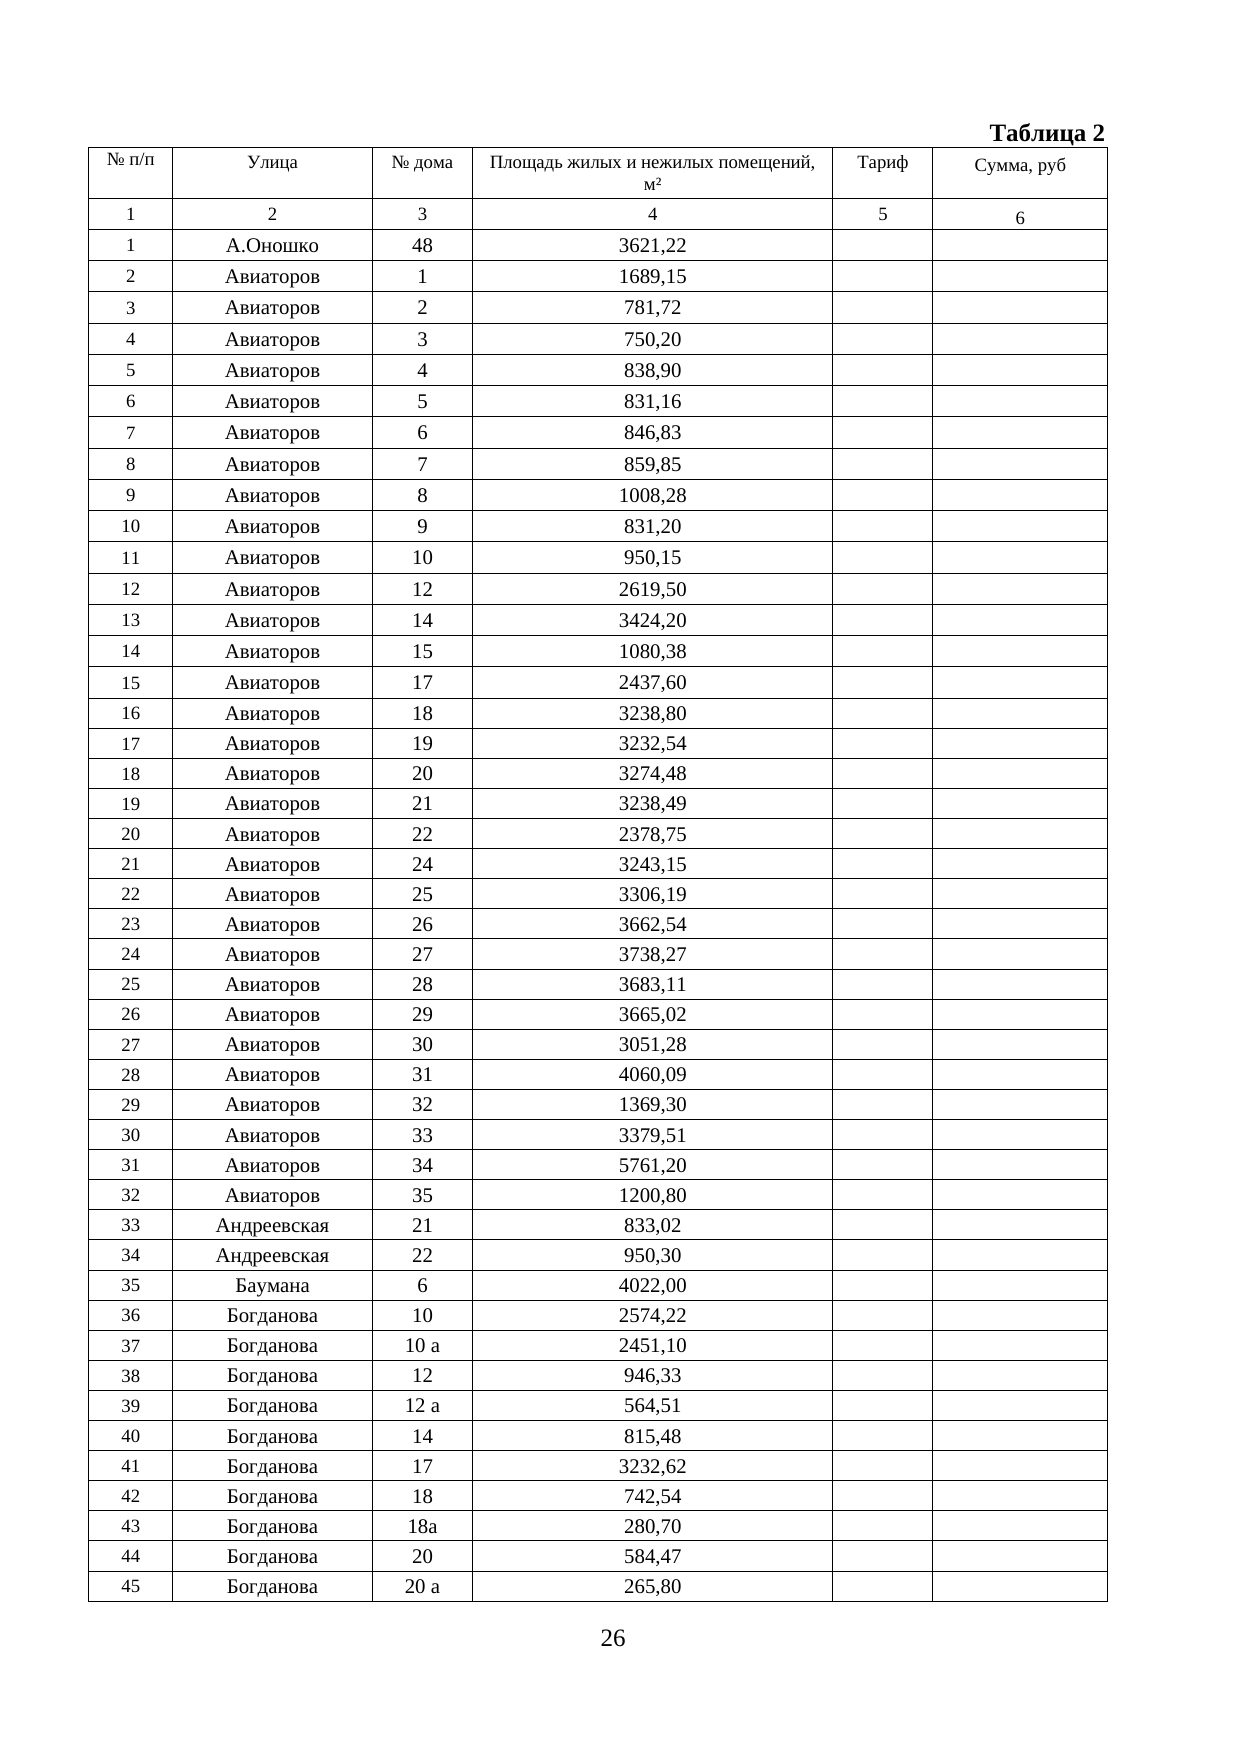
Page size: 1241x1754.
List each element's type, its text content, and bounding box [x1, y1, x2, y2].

table_cell 3 [373, 199, 472, 229]
table_cell 22 [373, 1240, 472, 1269]
table_cell Авиаторов [173, 542, 372, 572]
table_cell [833, 636, 932, 666]
table_cell [833, 605, 932, 635]
table_cell Богданова [173, 1481, 372, 1510]
table_cell [833, 1271, 932, 1299]
table_cell Авиаторов [173, 355, 372, 385]
table_cell 3665,02 [473, 1000, 832, 1029]
table_cell Авиаторов [173, 1000, 372, 1029]
table_cell 31 [89, 1150, 172, 1179]
table_cell [833, 1120, 932, 1149]
table_cell 21 [373, 789, 472, 818]
table_cell 30 [373, 1030, 472, 1059]
table_cell [933, 1030, 1107, 1059]
table_cell 950,30 [473, 1240, 832, 1269]
table_cell 8 [89, 449, 172, 479]
table_cell 1080,38 [473, 636, 832, 666]
table_cell [933, 1150, 1107, 1179]
table_cell 17 [373, 667, 472, 697]
table_cell 20 [373, 1541, 472, 1571]
table_cell [933, 261, 1107, 291]
table_cell [833, 230, 932, 260]
table_cell [933, 849, 1107, 878]
table_cell [833, 1180, 932, 1209]
table_cell 1689,15 [473, 261, 832, 291]
table_cell 1 [89, 199, 172, 229]
table_cell 2619,50 [473, 574, 832, 604]
table_cell 846,83 [473, 417, 832, 447]
table_cell [833, 789, 932, 818]
table_cell [933, 1120, 1107, 1149]
table_cell Авиаторов [173, 511, 372, 541]
table_cell 3683,11 [473, 970, 832, 998]
table_cell 6 [933, 199, 1107, 229]
table_cell 1369,30 [473, 1090, 832, 1119]
table_cell Андреевская [173, 1210, 372, 1239]
table_cell 34 [373, 1150, 472, 1179]
table_cell 24 [373, 849, 472, 878]
table_cell [833, 511, 932, 541]
table_cell 3232,54 [473, 729, 832, 758]
table_cell [933, 1180, 1107, 1209]
table_cell [933, 1511, 1107, 1540]
table_cell [833, 909, 932, 938]
table_cell [933, 386, 1107, 416]
table_cell 32 [373, 1090, 472, 1119]
table_cell [833, 324, 932, 354]
table_cell [933, 292, 1107, 322]
table_cell 8 [373, 480, 472, 510]
table_cell Богданова [173, 1451, 372, 1480]
table_cell [933, 605, 1107, 635]
table_cell [933, 789, 1107, 818]
table_cell Андреевская [173, 1240, 372, 1269]
table_cell 838,90 [473, 355, 832, 385]
table_cell Авиаторов [173, 729, 372, 758]
table_cell Авиаторов [173, 417, 372, 447]
table_cell 41 [89, 1451, 172, 1480]
table_cell Авиаторов [173, 667, 372, 697]
table_header № дома [373, 148, 472, 197]
table_cell 26 [89, 1000, 172, 1029]
table_cell Авиаторов [173, 699, 372, 728]
table_cell [933, 574, 1107, 604]
table_cell 280,70 [473, 1511, 832, 1540]
table_cell [833, 819, 932, 848]
table_cell [933, 667, 1107, 697]
table_cell [933, 879, 1107, 908]
table_cell 12 [373, 574, 472, 604]
table_cell 1 [89, 230, 172, 260]
table_cell 1 [373, 261, 472, 291]
table_cell [833, 480, 932, 510]
table_cell 30 [89, 1120, 172, 1149]
table_cell [833, 542, 932, 572]
table_header Улица [173, 148, 372, 197]
table_cell 584,47 [473, 1541, 832, 1571]
table_cell 34 [89, 1240, 172, 1269]
table_cell 3662,54 [473, 909, 832, 938]
table_cell 15 [89, 667, 172, 697]
table_cell [933, 324, 1107, 354]
table_cell 42 [89, 1481, 172, 1510]
table_cell 44 [89, 1541, 172, 1571]
table_cell [933, 355, 1107, 385]
table_cell Богданова [173, 1301, 372, 1330]
table_cell 12 а [373, 1391, 472, 1420]
table_cell Авиаторов [173, 574, 372, 604]
table_cell 3238,80 [473, 699, 832, 728]
table_cell [933, 939, 1107, 968]
table_cell 14 [373, 1421, 472, 1450]
table_cell 10 [89, 511, 172, 541]
table_cell 3738,27 [473, 939, 832, 968]
table_cell 14 [373, 605, 472, 635]
table_cell Богданова [173, 1572, 372, 1601]
table_cell 13 [89, 605, 172, 635]
table_cell 5761,20 [473, 1150, 832, 1179]
table_cell 22 [373, 819, 472, 848]
table_cell Авиаторов [173, 605, 372, 635]
table_cell 37 [89, 1331, 172, 1360]
table_cell [833, 1030, 932, 1059]
table_cell Авиаторов [173, 1120, 372, 1149]
table_cell 2 [373, 292, 472, 322]
table_cell [933, 1421, 1107, 1450]
table_cell [933, 511, 1107, 541]
table_cell 16 [89, 699, 172, 728]
table_cell 781,72 [473, 292, 832, 322]
table_cell [933, 1541, 1107, 1571]
table_cell 946,33 [473, 1361, 832, 1390]
table_cell Авиаторов [173, 970, 372, 998]
table_cell [933, 970, 1107, 998]
table_cell 3274,48 [473, 759, 832, 788]
table_cell 3 [89, 292, 172, 322]
table_cell Авиаторов [173, 261, 372, 291]
table_cell 28 [89, 1060, 172, 1089]
table_cell Авиаторов [173, 449, 372, 479]
table_cell 24 [89, 939, 172, 968]
table_cell 3051,28 [473, 1030, 832, 1059]
table_cell 950,15 [473, 542, 832, 572]
table_cell [833, 386, 932, 416]
table_cell [933, 1331, 1107, 1360]
table_cell [933, 1271, 1107, 1299]
table_cell [833, 759, 932, 788]
table_cell [833, 879, 932, 908]
table_cell [933, 1361, 1107, 1390]
table_cell 7 [89, 417, 172, 447]
table_cell 265,80 [473, 1572, 832, 1601]
text Таблица 2 [74, 118, 1152, 147]
table_header Тариф [833, 148, 932, 197]
table_cell 23 [89, 909, 172, 938]
table_cell 12 [373, 1361, 472, 1390]
table_cell 17 [373, 1451, 472, 1480]
table_cell [833, 417, 932, 447]
table_cell [833, 1511, 932, 1540]
table_cell 833,02 [473, 1210, 832, 1239]
table_cell 21 [89, 849, 172, 878]
table_cell [833, 939, 932, 968]
table_cell 4 [373, 355, 472, 385]
table_cell 2 [173, 199, 372, 229]
table_cell 5 [373, 386, 472, 416]
table_cell [933, 759, 1107, 788]
table_cell 3306,19 [473, 879, 832, 908]
table_cell 27 [89, 1030, 172, 1059]
table_cell [833, 1391, 932, 1420]
table_cell [833, 261, 932, 291]
table_cell [833, 1541, 932, 1571]
table_cell 14 [89, 636, 172, 666]
table_cell 4022,00 [473, 1271, 832, 1299]
table_cell 17 [89, 729, 172, 758]
table_cell Авиаторов [173, 1180, 372, 1209]
table_cell [833, 574, 932, 604]
table_cell 20 [373, 759, 472, 788]
table_cell Авиаторов [173, 879, 372, 908]
table_cell 6 [373, 1271, 472, 1299]
table_cell [833, 970, 932, 998]
table_cell [833, 1210, 932, 1239]
table_cell [833, 292, 932, 322]
table_cell 31 [373, 1060, 472, 1089]
table_cell 742,54 [473, 1481, 832, 1510]
table_cell [833, 1090, 932, 1119]
table_cell Богданова [173, 1391, 372, 1420]
table_cell [933, 1301, 1107, 1330]
table_cell [933, 1090, 1107, 1119]
table_cell 10 [373, 1301, 472, 1330]
table_cell [933, 729, 1107, 758]
table_cell 29 [373, 1000, 472, 1029]
table_cell 2574,22 [473, 1301, 832, 1330]
table_cell 20 [89, 819, 172, 848]
table_cell 43 [89, 1511, 172, 1540]
table_cell 10 [373, 542, 472, 572]
table_cell 10 а [373, 1331, 472, 1360]
table_cell [833, 667, 932, 697]
table_cell Авиаторов [173, 1060, 372, 1089]
table_cell 45 [89, 1572, 172, 1601]
table_cell Авиаторов [173, 1030, 372, 1059]
table_cell [933, 909, 1107, 938]
table_cell 4060,09 [473, 1060, 832, 1089]
table_cell 859,85 [473, 449, 832, 479]
table_cell 2451,10 [473, 1331, 832, 1360]
table_cell 33 [373, 1120, 472, 1149]
table_cell [833, 1150, 932, 1179]
table_cell [833, 1421, 932, 1450]
table_cell Авиаторов [173, 819, 372, 848]
table_cell [833, 449, 932, 479]
table_cell 2 [89, 261, 172, 291]
table_cell [933, 542, 1107, 572]
table_cell 1200,80 [473, 1180, 832, 1209]
table_cell 3379,51 [473, 1120, 832, 1149]
table_cell [833, 1361, 932, 1390]
table_header Площадь жилых и нежилых помещений, м² [473, 148, 832, 197]
table_cell Авиаторов [173, 386, 372, 416]
table_cell Авиаторов [173, 759, 372, 788]
table_cell Баумана [173, 1271, 372, 1299]
table_cell [833, 1331, 932, 1360]
table_cell Богданова [173, 1541, 372, 1571]
table_cell [933, 480, 1107, 510]
table_cell 750,20 [473, 324, 832, 354]
table_cell Авиаторов [173, 939, 372, 968]
table_cell А.Оношко [173, 230, 372, 260]
table_cell [833, 1572, 932, 1601]
table_cell 26 [373, 909, 472, 938]
table_cell [833, 1481, 932, 1510]
table_cell 33 [89, 1210, 172, 1239]
table_header Сумма, руб [933, 148, 1107, 197]
table_cell Авиаторов [173, 292, 372, 322]
table_cell [933, 1000, 1107, 1029]
table_cell [933, 1240, 1107, 1269]
table_cell 12 [89, 574, 172, 604]
table_cell [933, 1060, 1107, 1089]
table_cell 3 [373, 324, 472, 354]
table_cell 6 [89, 386, 172, 416]
table_cell 831,16 [473, 386, 832, 416]
table_cell 25 [89, 970, 172, 998]
table_cell 19 [373, 729, 472, 758]
table_cell 6 [373, 417, 472, 447]
table_cell 4 [473, 199, 832, 229]
table_cell 25 [373, 879, 472, 908]
table_cell [933, 1481, 1107, 1510]
table_cell 7 [373, 449, 472, 479]
table_cell 5 [89, 355, 172, 385]
table_cell 21 [373, 1210, 472, 1239]
table_cell 28 [373, 970, 472, 998]
table_cell Богданова [173, 1361, 372, 1390]
table_cell Богданова [173, 1511, 372, 1540]
table_cell 9 [373, 511, 472, 541]
table_cell 815,48 [473, 1421, 832, 1450]
table_cell 4 [89, 324, 172, 354]
table_cell Авиаторов [173, 789, 372, 818]
table_cell Авиаторов [173, 324, 372, 354]
table_cell 5 [833, 199, 932, 229]
table_cell 35 [89, 1271, 172, 1299]
table_cell Авиаторов [173, 1150, 372, 1179]
table_cell 2378,75 [473, 819, 832, 848]
table_cell 9 [89, 480, 172, 510]
table_cell [833, 1301, 932, 1330]
table_cell [933, 1572, 1107, 1601]
table_cell [833, 355, 932, 385]
table_cell 11 [89, 542, 172, 572]
table_cell [833, 729, 932, 758]
table_cell 3238,49 [473, 789, 832, 818]
table_cell 18 [373, 699, 472, 728]
table_cell [933, 1391, 1107, 1420]
table_cell Авиаторов [173, 636, 372, 666]
table_cell 48 [373, 230, 472, 260]
table_cell [833, 699, 932, 728]
table_cell 35 [373, 1180, 472, 1209]
table_cell 36 [89, 1301, 172, 1330]
table_cell 40 [89, 1421, 172, 1450]
table_cell 2437,60 [473, 667, 832, 697]
table_cell [833, 1451, 932, 1480]
table_cell 38 [89, 1361, 172, 1390]
table_cell Авиаторов [173, 480, 372, 510]
table_cell [833, 1000, 932, 1029]
table_cell Авиаторов [173, 1090, 372, 1119]
table_cell 18 [89, 759, 172, 788]
table_cell [933, 1451, 1107, 1480]
table_cell Авиаторов [173, 909, 372, 938]
table_cell [833, 849, 932, 878]
table_cell 1008,28 [473, 480, 832, 510]
table_cell 3621,22 [473, 230, 832, 260]
table_cell Авиаторов [173, 849, 372, 878]
table_cell [933, 636, 1107, 666]
table_cell 18а [373, 1511, 472, 1540]
table_cell 19 [89, 789, 172, 818]
table_cell [933, 1210, 1107, 1239]
table_cell Богданова [173, 1421, 372, 1450]
table_cell 3232,62 [473, 1451, 832, 1480]
table_cell [933, 819, 1107, 848]
table_cell 32 [89, 1180, 172, 1209]
table_cell 29 [89, 1090, 172, 1119]
table_cell [933, 230, 1107, 260]
table_cell 39 [89, 1391, 172, 1420]
table_cell [833, 1240, 932, 1269]
table_cell 27 [373, 939, 472, 968]
table_cell 564,51 [473, 1391, 832, 1420]
table_cell 22 [89, 879, 172, 908]
table_cell [933, 449, 1107, 479]
table_cell 20 а [373, 1572, 472, 1601]
table_cell 3243,15 [473, 849, 832, 878]
table_cell Богданова [173, 1331, 372, 1360]
table_cell 15 [373, 636, 472, 666]
table_cell [933, 417, 1107, 447]
table_cell 3424,20 [473, 605, 832, 635]
table_cell [833, 1060, 932, 1089]
table_cell [933, 699, 1107, 728]
table_cell 831,20 [473, 511, 832, 541]
table_cell 18 [373, 1481, 472, 1510]
